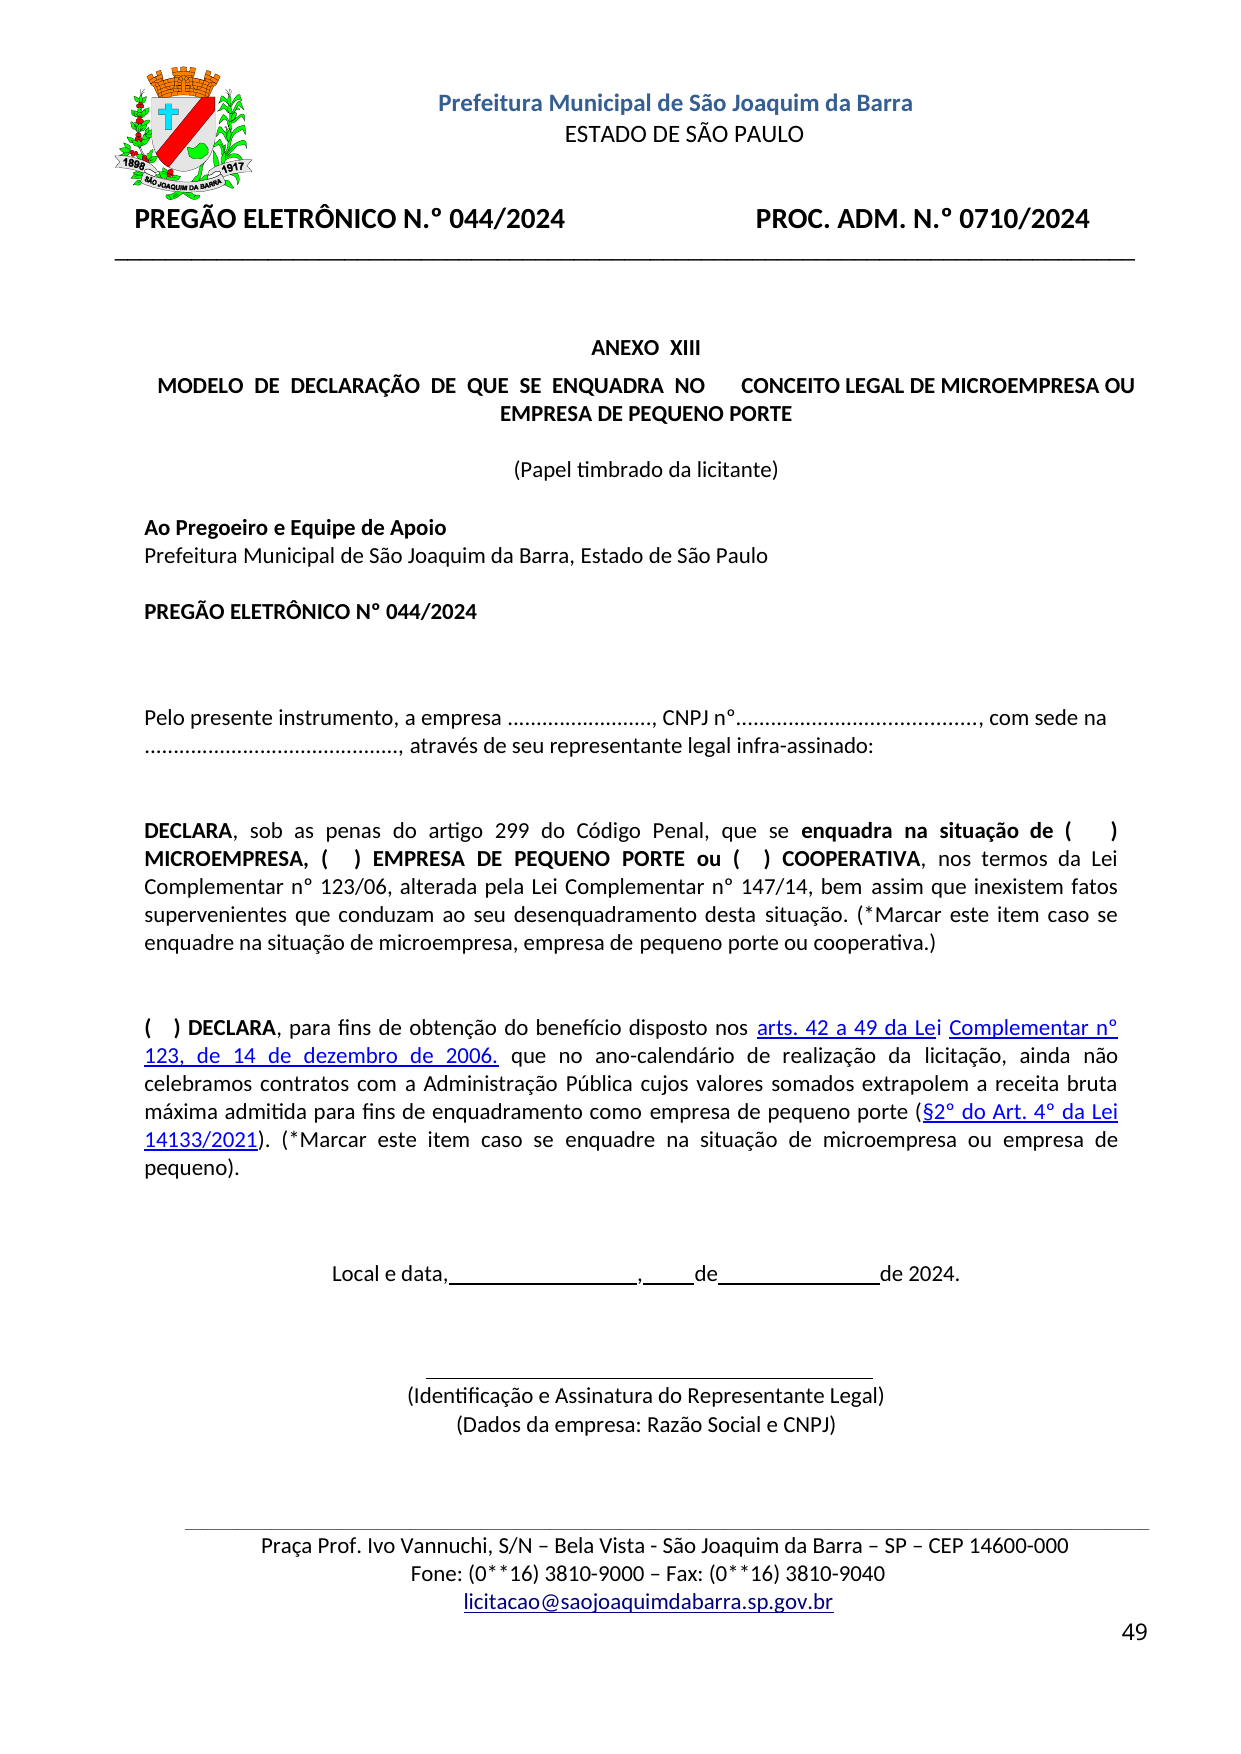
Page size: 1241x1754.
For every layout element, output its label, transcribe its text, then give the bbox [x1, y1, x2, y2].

text (Identificação e Assinatura do Representante Legal) [144, 1373, 1148, 1409]
subtitle MODELO DE DECLARAÇÃO DE QUE SE ENQUADRA NO CONCEITO LEGAL DE MICROEMPRESA OU EMPRESA DE PEQUENO PORTE [144, 371, 1148, 427]
subtitle ANEXO XIII [144, 333, 1148, 362]
text Local e data, , de de 2024. [144, 1259, 1148, 1287]
subtitle Ao Pregoeiro e Equipe de Apoio [144, 513, 1148, 541]
text (Dados da empresa: Razão Social e CNPJ) [144, 1410, 1148, 1438]
text Prefeitura Municipal de São Joaquim da Barra, Estado de São Paulo [144, 541, 1148, 569]
text (Papel timbrado da licitante) [144, 456, 1148, 484]
text DECLARA, sob as penas do artigo 299 do Código Penal, que se enquadra na situação de ( ) MICROEMPRESA, ( ) EMPRESA DE PEQUENO PORTE ou ( ) COOPERATIVA, nos termos da Lei Complementar nº 123/06, alterada pela Lei Complementar nº 147/14, bem assim que inexistem fatos supervenientes que conduzam ao seu desenquadramento desta situação. (*Marcar este item caso se enquadre na situação de microempresa, empresa de pequeno porte ou cooperativa.) [144, 816, 1118, 956]
subtitle PREGÃO ELETRÔNICO Nº 044/2024 [144, 597, 1148, 625]
text ............................................, através de seu representante legal infra-assinado: [144, 731, 1148, 759]
text ( ) DECLARA, para fins de obtenção do benefício disposto nos arts. 42 a 49 da Lei Complementar nº 123, de 14 de dezembro de 2006. que no ano-calendário de realização da licitação, ainda não celebramos contratos com a Administração Pública cujos valores somados extrapolem a receita bruta máxima admitida para fins de enquadramento como empresa de pequeno porte (§2º do Art. 4º da Lei 14133/2021). (*Marcar este item caso se enquadre na situação de microempresa ou empresa de pequeno). [144, 1013, 1118, 1181]
text Pelo presente instrumento, a empresa ........................., CNPJ nº , com sede na [144, 703, 1148, 731]
